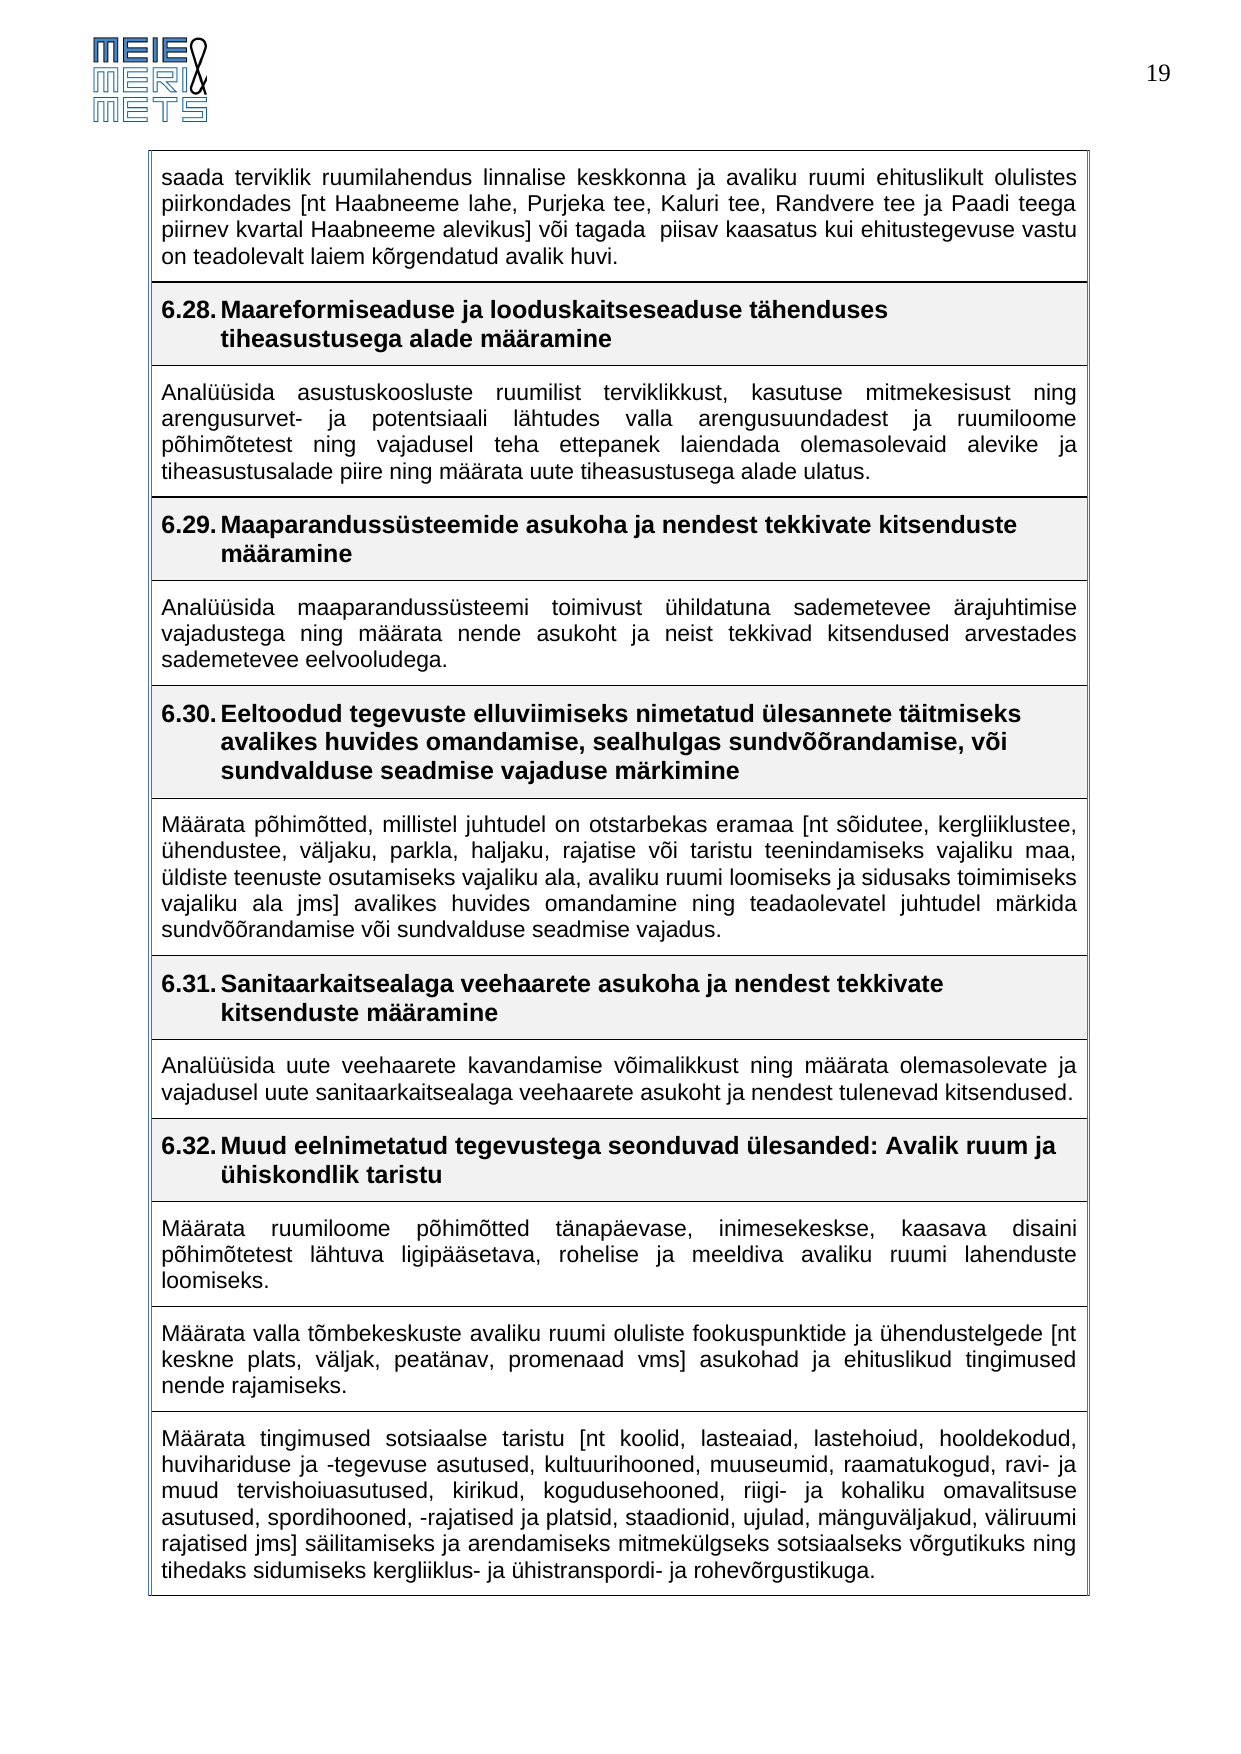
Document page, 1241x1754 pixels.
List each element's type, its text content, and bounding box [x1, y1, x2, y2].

table_cell Maareformiseaduse ja looduskaitseseaduse tähenduses tiheasustusega alade määramine [152, 283, 1087, 365]
table_cell Maaparandussüsteemide asukoha ja nendest tekkivate kitsenduste määramine [152, 498, 1087, 580]
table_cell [152, 151, 1087, 281]
picture [91, 35, 209, 124]
table_cell Analüüsida uute veehaarete kavandamise võimalikkust ning määrata olemasolevate ja vajadusel uute sanitaarkaitsealaga veehaarete asukoht ja nendest tulenevad kitsendused. [152, 1040, 1087, 1117]
table_cell Eeltoodud tegevuste elluviimiseks nimetatud ülesannete täitmiseks avalikes huvides omandamise, sealhulgas sundvõõrandamise, või sundvalduse seadmise vajaduse märkimine [152, 686, 1087, 797]
table_cell Analüüsida maaparandussüsteemi toimivust ühildatuna sademetevee ärajuhtimise vajadustega ning määrata nende asukoht ja neist tekkivad kitsendused arvestades sademetevee eelvooludega. [152, 581, 1087, 685]
table_cell Analüüsida asustuskoosluste ruumilist terviklikkust, kasutuse mitmekesisust ning arengusurvet- ja potentsiaali lähtudes valla arengusuundadest ja ruumiloome põhimõtetest ning vajadusel teha ettepanek laiendada olemasolevaid alevike ja tiheasustusalade piire ning määrata uute tiheasustusega alade ulatus. [152, 366, 1087, 496]
table_cell Määrata valla tõmbekeskuste avaliku ruumi oluliste fookuspunktide ja ühendustelgede [nt keskne plats, väljak, peatänav, promenaad vms] asukohad ja ehituslikud tingimused nende rajamiseks. [152, 1307, 1087, 1411]
table_cell Määrata tingimused sotsiaalse taristu [nt koolid, lasteaiad, lastehoiud, hooldekodud, huvihariduse ja -tegevuse asutused, kultuurihooned, muuseumid, raamatukogud, ravi- ja muud tervishoiuasutused, kirikud, kogudusehooned, riigi- ja kohaliku omavalitsuse asutused, spordihooned, -rajatised ja platsid, staadionid, ujulad, mänguväljakud, väliruumi rajatised jms] säilitamiseks ja arendamiseks mitmekülgseks sotsiaalseks võrgutikuks ning tihedaks sidumiseks kergliiklus- ja ühistranspordi- ja rohevõrgustikuga. [152, 1412, 1087, 1595]
table_cell Määrata ruumiloome põhimõtted tänapäevase, inimesekeskse, kaasava disaini põhimõtetest lähtuva ligipääsetava, rohelise ja meeldiva avaliku ruumi lahenduste loomiseks. [152, 1202, 1087, 1306]
table_cell Muud eelnimetatud tegevustega seonduvad ülesanded: Avalik ruum ja ühiskondlik taristu [152, 1119, 1087, 1201]
table_cell Sanitaarkaitsealaga veehaarete asukoha ja nendest tekkivate kitsenduste määramine [152, 956, 1087, 1039]
table_cell Määrata põhimõtted, millistel juhtudel on otstarbekas eramaa [nt sõidutee, kergliiklustee, ühendustee, väljaku, parkla, haljaku, rajatise või taristu teenindamiseks vajaliku maa, üldiste teenuste osutamiseks vajaliku ala, avaliku ruumi loomiseks ja sidusaks toimimiseks vajaliku ala jms] avalikes huvides omandamine ning teadaolevatel juhtudel märkida sundvõõrandamise või sundvalduse seadmise vajadus. [152, 799, 1087, 955]
